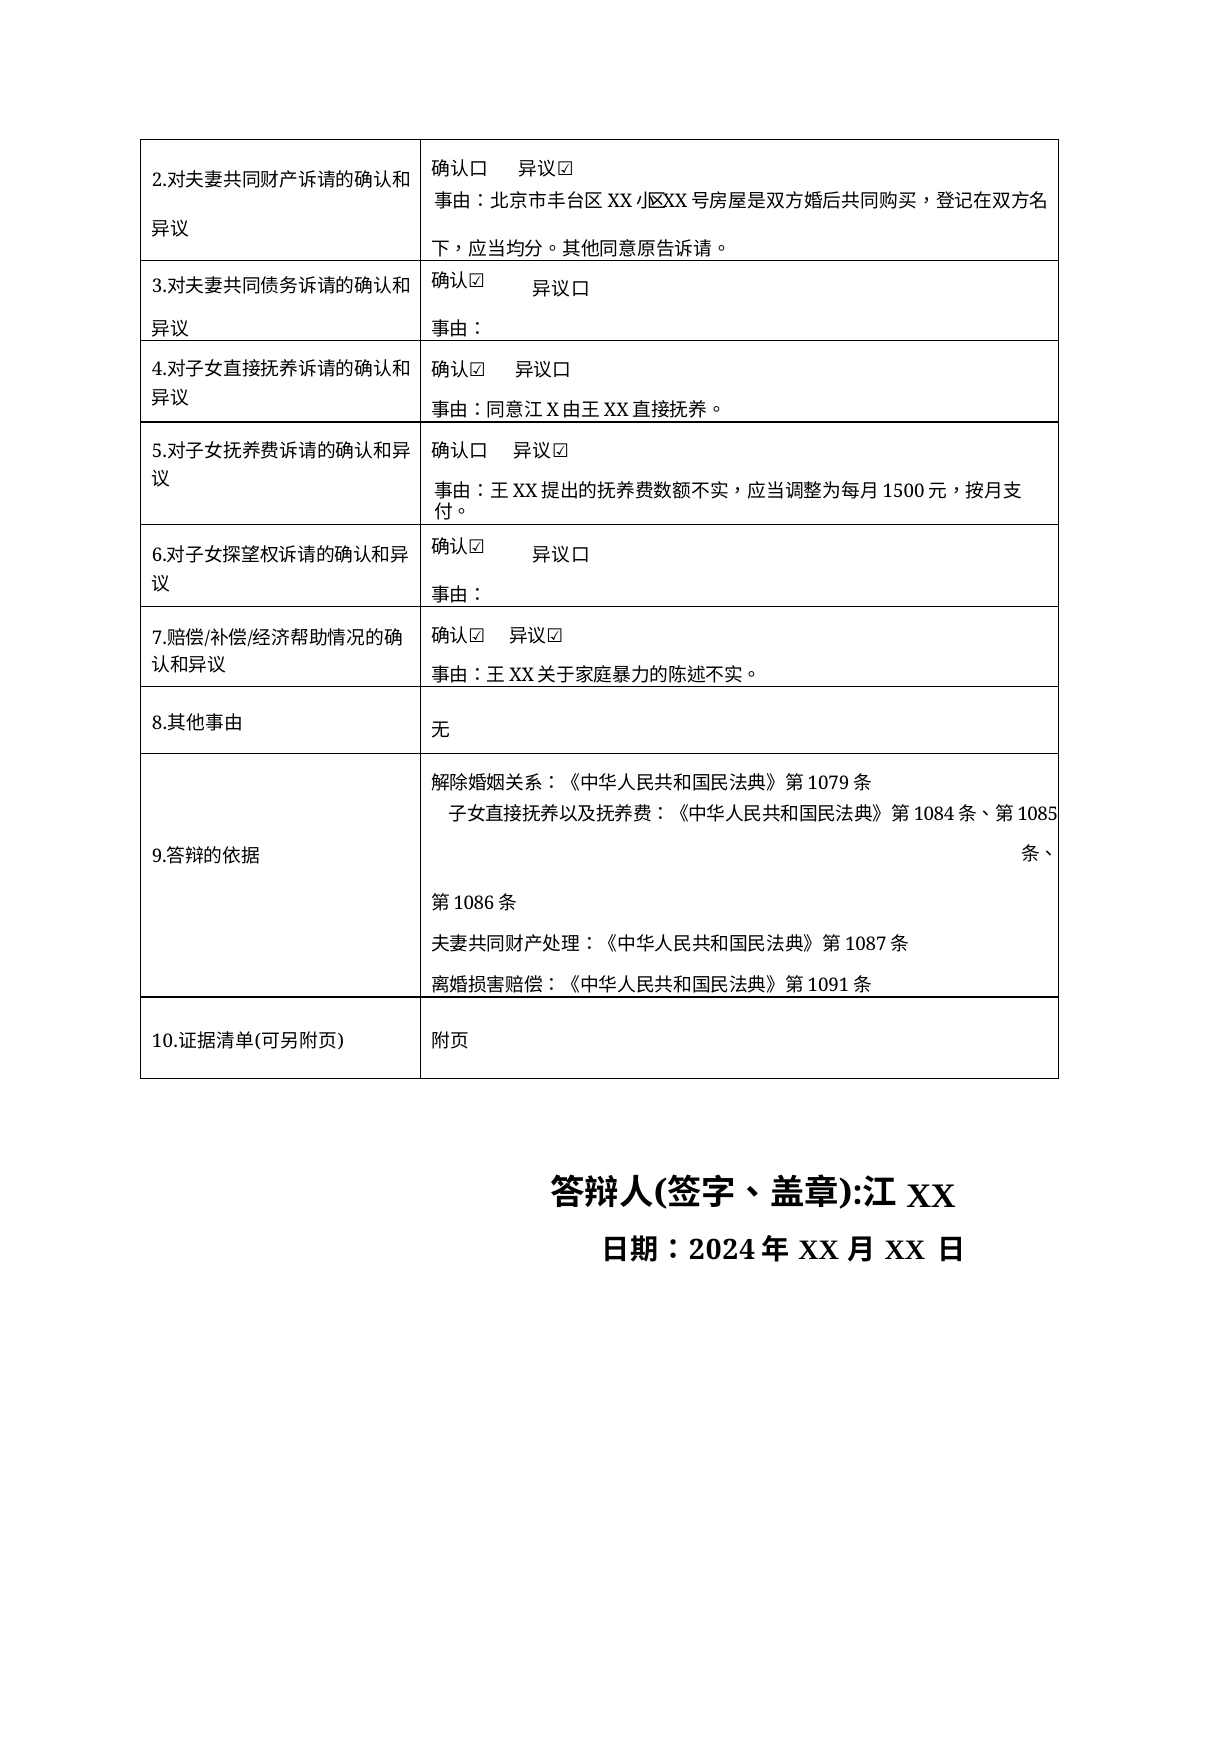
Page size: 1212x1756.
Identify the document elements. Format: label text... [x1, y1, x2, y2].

table_cell 9.答辩的依据 [141, 754, 420, 996]
table_cell 10.证据清单(可另附页) [141, 998, 420, 1078]
table_cell 确认☑ 事由： [421, 261, 509, 339]
table_cell 3.对夫妻共同债务诉请的确认和 异议 [141, 261, 420, 339]
table_cell 确认☑ 事由： [421, 525, 509, 606]
table_cell 附页 [421, 998, 1058, 1078]
table_cell 解除婚姻关系：《中华人民共和国民法典》第1079条 子女直接抚养以及抚养费：《中华人民共和国民法典》第1084条、第1085条、 第1086条 夫妻共同财产处理：《中华人民共和国民法典》第1087条 离婚损害赔偿：《中华人民共和国民法典》第1091条 [421, 754, 1058, 996]
table_cell 6.对子女探望权诉请的确认和异 议 [141, 525, 420, 606]
text 答辩人(签字、盖章):江 XX [550, 1180, 1060, 1232]
table_cell 确认口 异议☑ 事由：王XX提出的抚养费数额不实，应当调整为每月1500元，按月支付。 [421, 423, 1058, 524]
table_cell 8.其他事由 [141, 687, 420, 752]
table_cell 4.对子女直接抚养诉请的确认和 异议 [141, 341, 420, 421]
table_cell 异议口 [509, 261, 1058, 339]
table_cell 5.对子女抚养费诉请的确认和异 议 [141, 423, 420, 524]
text 日期：2024年 XX 月 XX 日 [601, 1232, 1060, 1267]
table_cell 确认☑ 异议☑ 事由：王XX关于家庭暴力的陈述不实。 [421, 607, 1058, 686]
table_cell 确认☑ 异议口 事由：同意江X由王XX直接抚养。 [421, 341, 1058, 421]
table_cell 7.赔偿/补偿/经济帮助情况的确 认和异议 [141, 607, 420, 686]
table_header 2.对夫妻共同财产诉请的确认和 异议 [141, 140, 420, 260]
table_header 确认口 异议☑ 事由：北京市丰台区XX小区XX号房屋是双方婚后共同购买，登记在双方名 下，应当均分。其他同意原告诉请。 [421, 140, 1058, 260]
table_cell 无 [421, 687, 1058, 752]
table_cell 异议口 [509, 525, 1058, 606]
